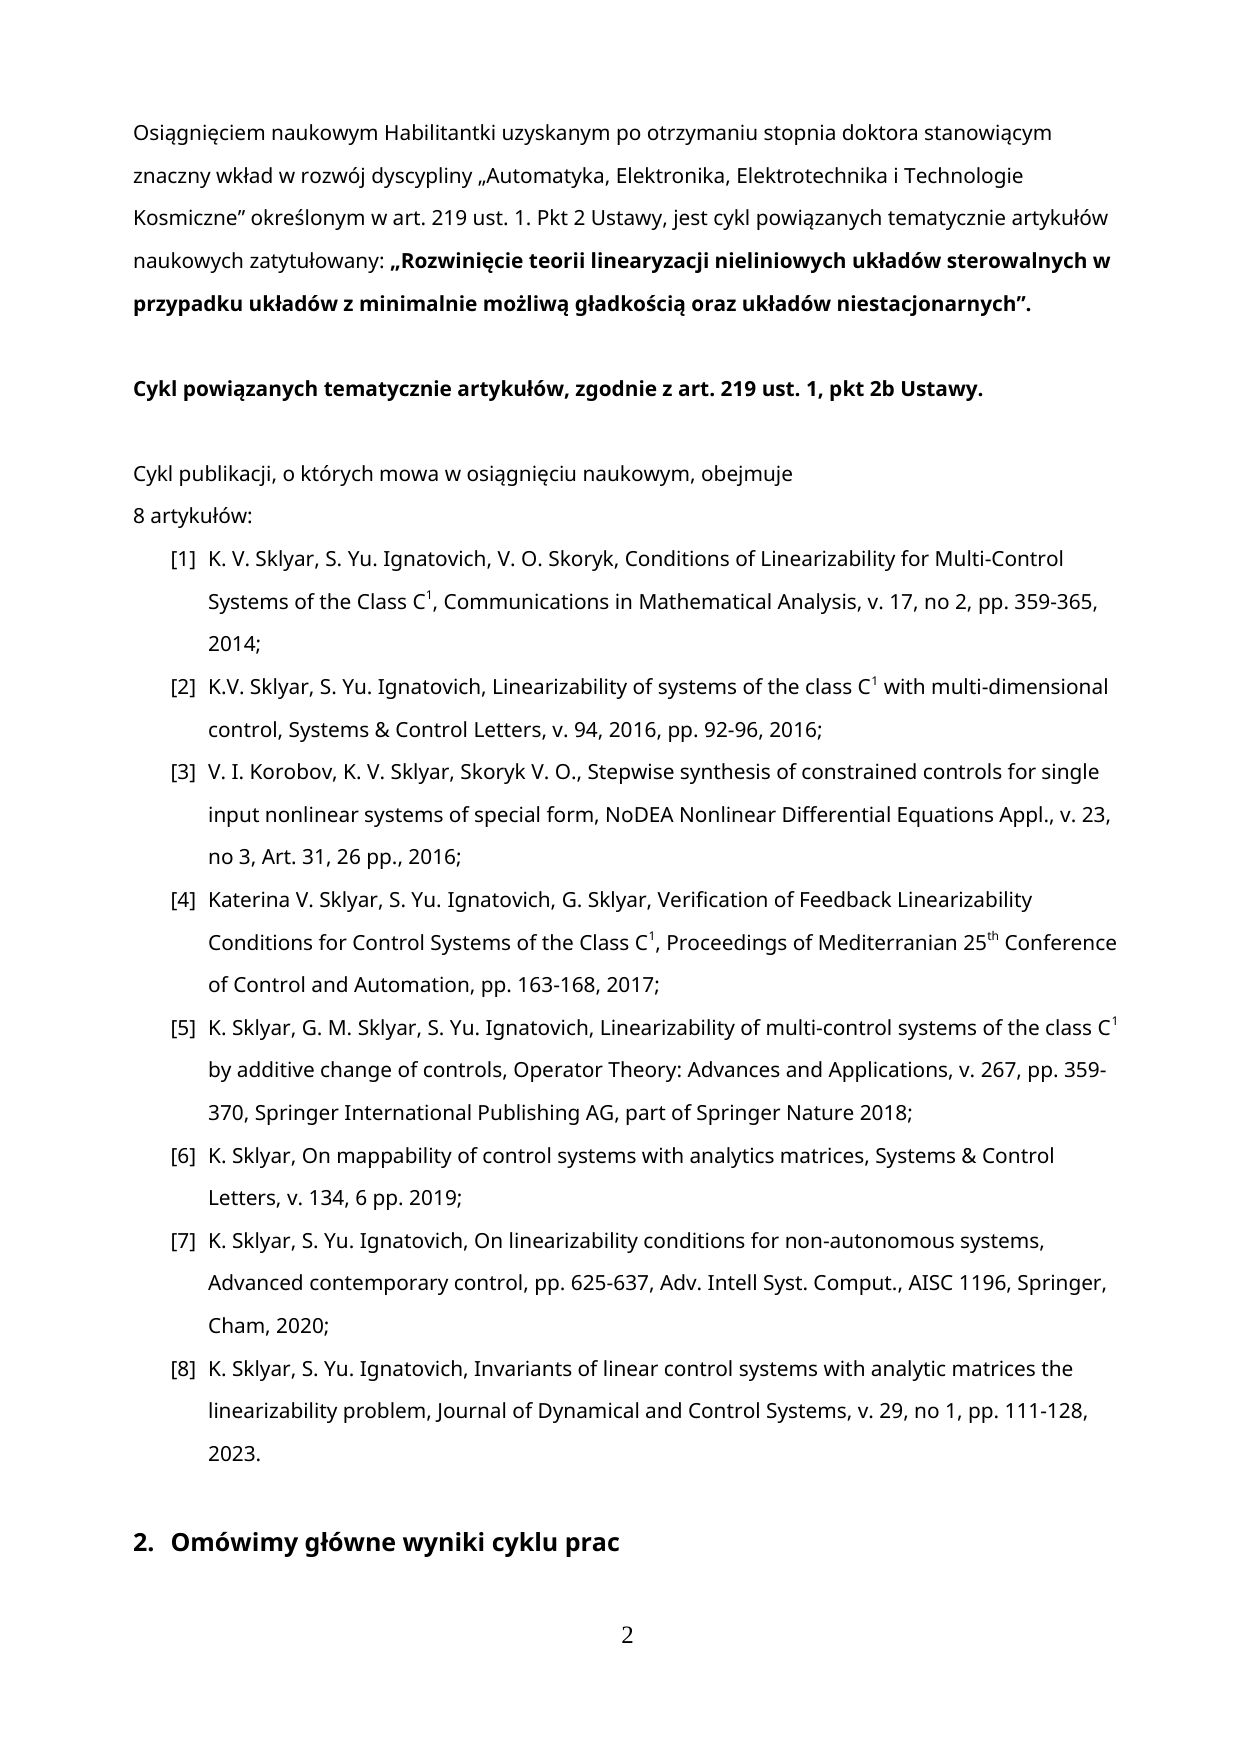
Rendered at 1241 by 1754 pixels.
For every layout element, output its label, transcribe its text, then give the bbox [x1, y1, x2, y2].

text Cykl powiązanych tematycznie artykułów, zgodnie z art. 219 ust. 1, pkt 2b Ustawy. [133, 374, 1122, 402]
list K. V. Sklyar, S. Yu. Ignatovich, V. O. Skoryk, Conditions of Linearizability for Multi-Control Systems of the Class C1, Communications in Mathematical Analysis, v. 17, no 2, pp. 359-365, 2014; [170, 544, 1122, 658]
list Omówimy główne wyniki cyklu prac [133, 1525, 1122, 1559]
list K. Sklyar, G. M. Sklyar, S. Yu. Ignatovich, Linearizability of multi-control systems of the class C1 by additive change of controls, Operator Theory: Advances and Applications, v. 267, pp. 359-370, Springer International Publishing AG, part of Springer Nature 2018; [170, 1013, 1122, 1127]
list K. Sklyar, On mappability of control systems with analytics matrices, Systems & Control Letters, v. 134, 6 pp. 2019; [170, 1141, 1122, 1212]
list K. Sklyar, S. Yu. Ignatovich, On linearizability conditions for non-autonomous systems, Advanced contemporary control, pp. 625-637, Adv. Intell Syst. Comput., AISC 1196, Springer, Cham, 2020; [170, 1226, 1122, 1339]
list K. Sklyar, S. Yu. Ignatovich, Invariants of linear control systems with analytic matrices the linearizability problem, Journal of Dynamical and Control Systems, v. 29, no 1, pp. 111-128, 2023. [170, 1354, 1122, 1467]
text Osiągnięciem naukowym Habilitantki uzyskanym po otrzymaniu stopnia doktora stanowiącym znaczny wkład w rozwój dyscypliny „Automatyka, Elektronika, Elektrotechnika i Technologie Kosmiczne” określonym w art. 219 ust. 1. Pkt 2 Ustawy, jest cykl powiązanych tematycznie artykułów naukowych zatytułowany: „Rozwinięcie teorii linearyzacji nieliniowych układów sterowalnych w przypadku układów z minimalnie możliwą gładkością oraz układów niestacjonarnych”. [133, 118, 1122, 317]
list K.V. Sklyar, S. Yu. Ignatovich, Linearizability of systems of the class C1 with multi-dimensional control, Systems & Control Letters, v. 94, 2016, pp. 92-96, 2016; [170, 672, 1122, 743]
text Cykl publikacji, o których mowa w osiągnięciu naukowym, obejmuje 8 artykułów: [133, 459, 1122, 530]
list Katerina V. Sklyar, S. Yu. Ignatovich, G. Sklyar, Verification of Feedback Linearizability Conditions for Control Systems of the Class C1, Proceedings of Mediterranian 25th Conference of Control and Automation, pp. 163-168, 2017; [170, 885, 1122, 999]
list V. I. Korobov, K. V. Sklyar, Skoryk V. O., Stepwise synthesis of constrained controls for single input nonlinear systems of special form, NoDEA Nonlinear Differential Equations Appl., v. 23, no 3, Art. 31, 26 pp., 2016; [170, 757, 1122, 871]
